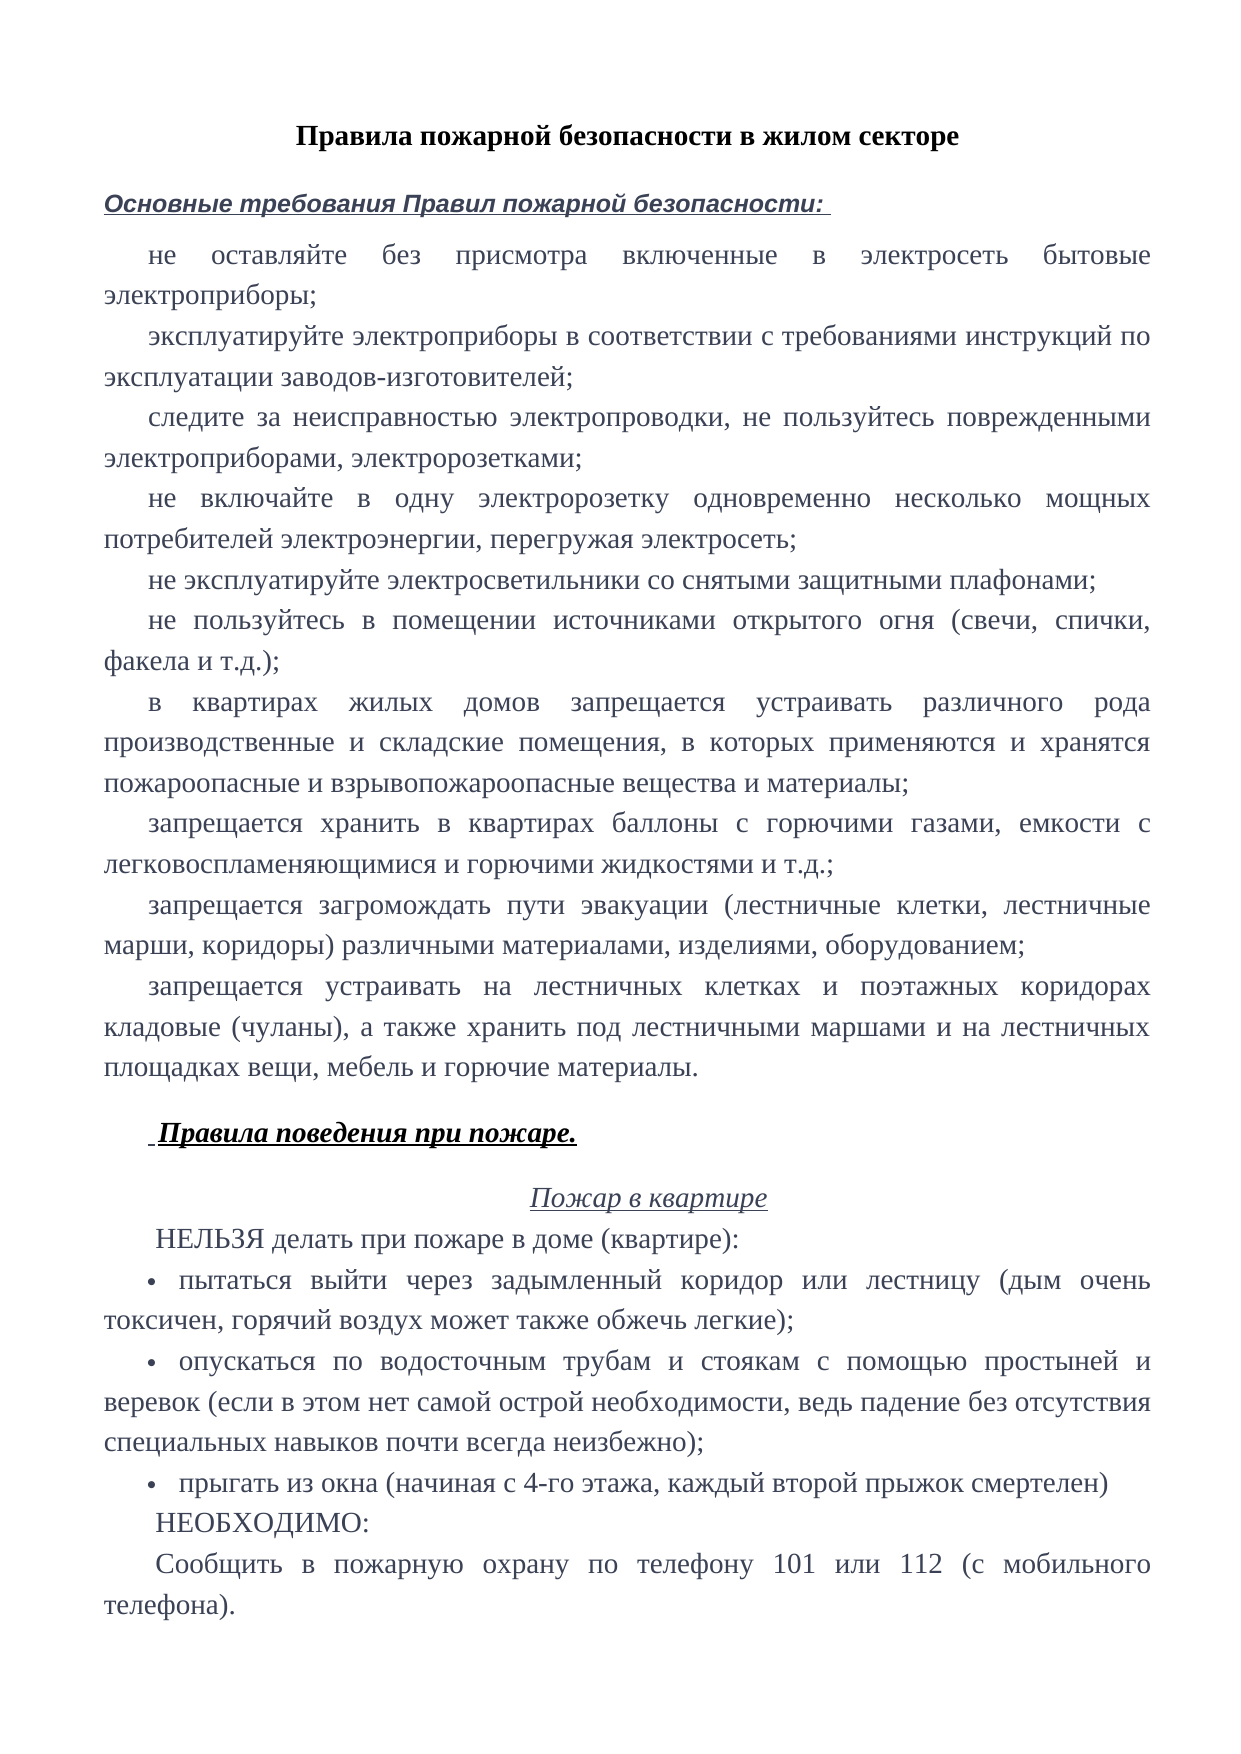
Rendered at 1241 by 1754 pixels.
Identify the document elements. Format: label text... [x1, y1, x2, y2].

list опускаться по водосточным трубам и стоякам с помощью простыней и веревок (если в этом нет самой острой необходимости, ведь падение без отсутствия специальных навыков почти всегда неизбежно); [103, 1336, 1152, 1458]
text НЕЛЬЗЯ делать при пожаре в доме (квартире): [103, 1214, 1152, 1255]
text не пользуйтесь в помещении источниками открытого огня (свечи, спички, факела и т.д.); [103, 595, 1152, 677]
text Правила пожарной безопасности в жилом секторе [103, 118, 1152, 152]
text следите за неисправностью электропроводки, не пользуйтесь поврежденными электроприборами, электророзетками; [103, 392, 1152, 473]
text в квартирах жилых домов запрещается устраивать различного рода производственные и складские помещения, в которых применяются и хранятся пожароопасные и взрывопожароопасные вещества и материалы; [103, 677, 1152, 798]
text Пожар в квартире [103, 1173, 1152, 1214]
text Сообщить в пожарную охрану по телефону 101 или 112 (с мобильного телефона). [103, 1539, 1152, 1620]
text запрещается устраивать на лестничных клетках и поэтажных коридорах кладовые (чуланы), а также хранить под лестничными маршами и на лестничных площадках вещи, мебель и горючие материалы. [103, 961, 1152, 1083]
text запрещается загромождать пути эвакуации (лестничные клетки, лестничные марши, коридоры) различными материалами, изделиями, оборудованием; [103, 880, 1152, 961]
text не оставляйте без присмотра включенные в электросеть бытовые электроприборы; [103, 230, 1152, 311]
text эксплуатируйте электроприборы в соответствии с требованиями инструкций по эксплуатации заводов-изготовителей; [103, 311, 1152, 392]
list прыгать из окна (начиная с 4-го этажа, каждый второй прыжок смертелен) [103, 1458, 1152, 1498]
text не включайте в одну электророзетку одновременно несколько мощных потребителей электроэнергии, перегружая электросеть; [103, 473, 1152, 555]
text не эксплуатируйте электросветильники со снятыми защитными плафонами; [103, 555, 1152, 595]
text Основные требования Правил пожарной безопасности: [103, 177, 1152, 217]
list пытаться выйти через задымленный коридор или лестницу (дым очень токсичен, горячий воздух может также обжечь легкие); [103, 1255, 1152, 1336]
text НЕОБХОДИМО: [103, 1498, 1152, 1539]
text запрещается хранить в квартирах баллоны с горючими газами, емкости с легковоспламеняющимися и горючими жидкостями и т.д.; [103, 798, 1152, 880]
text Правила поведения при пожаре. [103, 1108, 1152, 1148]
